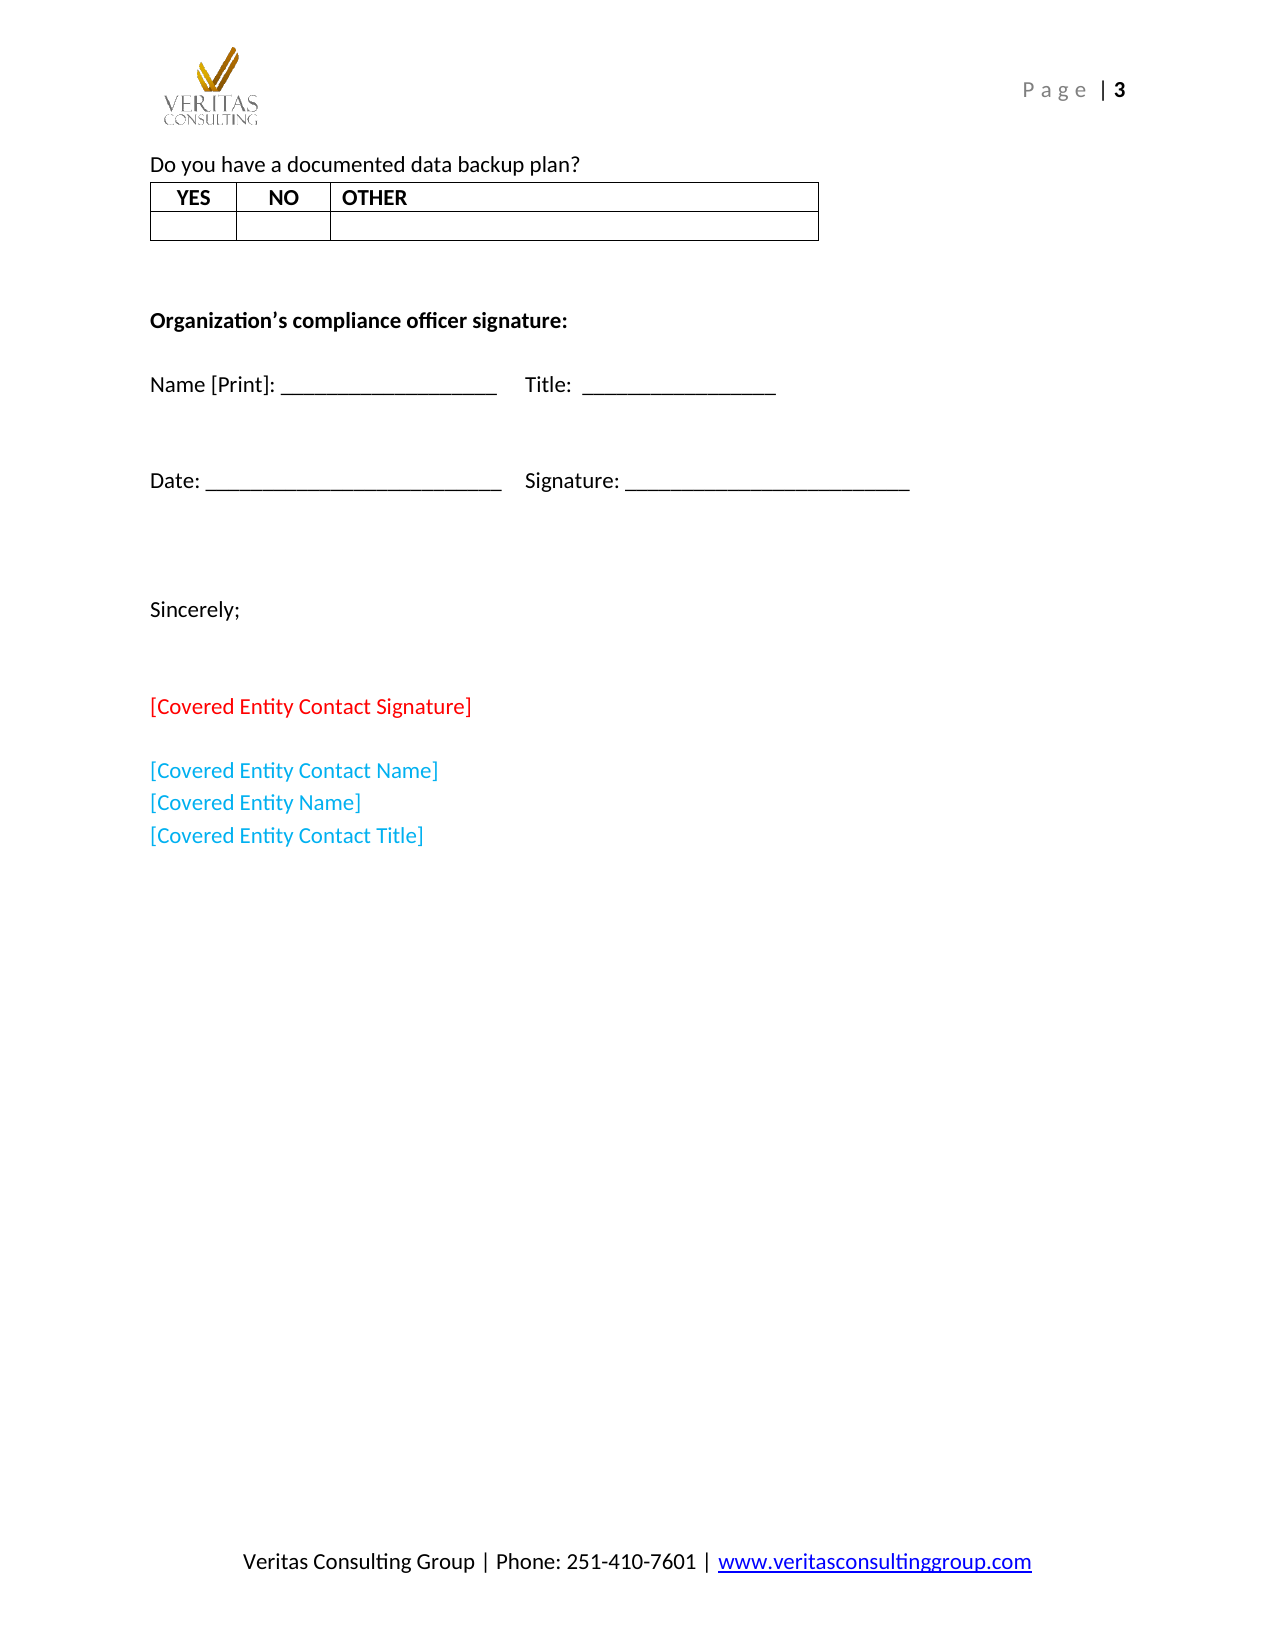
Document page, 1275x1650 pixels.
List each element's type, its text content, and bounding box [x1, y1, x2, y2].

text Sincerely; [150, 595, 1125, 623]
table_cell [151, 212, 236, 240]
text [Covered Entity Contact Title] [150, 821, 1125, 849]
text Date: __________________________ Signature: _________________________ [150, 467, 1125, 495]
text Name [Print]: ___________________ Title: _________________ [150, 370, 1125, 398]
text [Covered Entity Contact Signature] [150, 692, 1125, 720]
table_header YES [151, 183, 236, 211]
text [Covered Entity Name] [150, 788, 1125, 817]
table_cell [237, 212, 330, 240]
text [Covered Entity Contact Name] [150, 756, 1125, 784]
text Do you have a documented data backup plan? [150, 150, 1125, 178]
text Organization’s compliance officer signature: [150, 306, 1125, 334]
table_header OTHER [331, 183, 818, 211]
picture [150, 41, 271, 130]
table_cell [331, 212, 818, 240]
table_header NO [237, 183, 330, 211]
